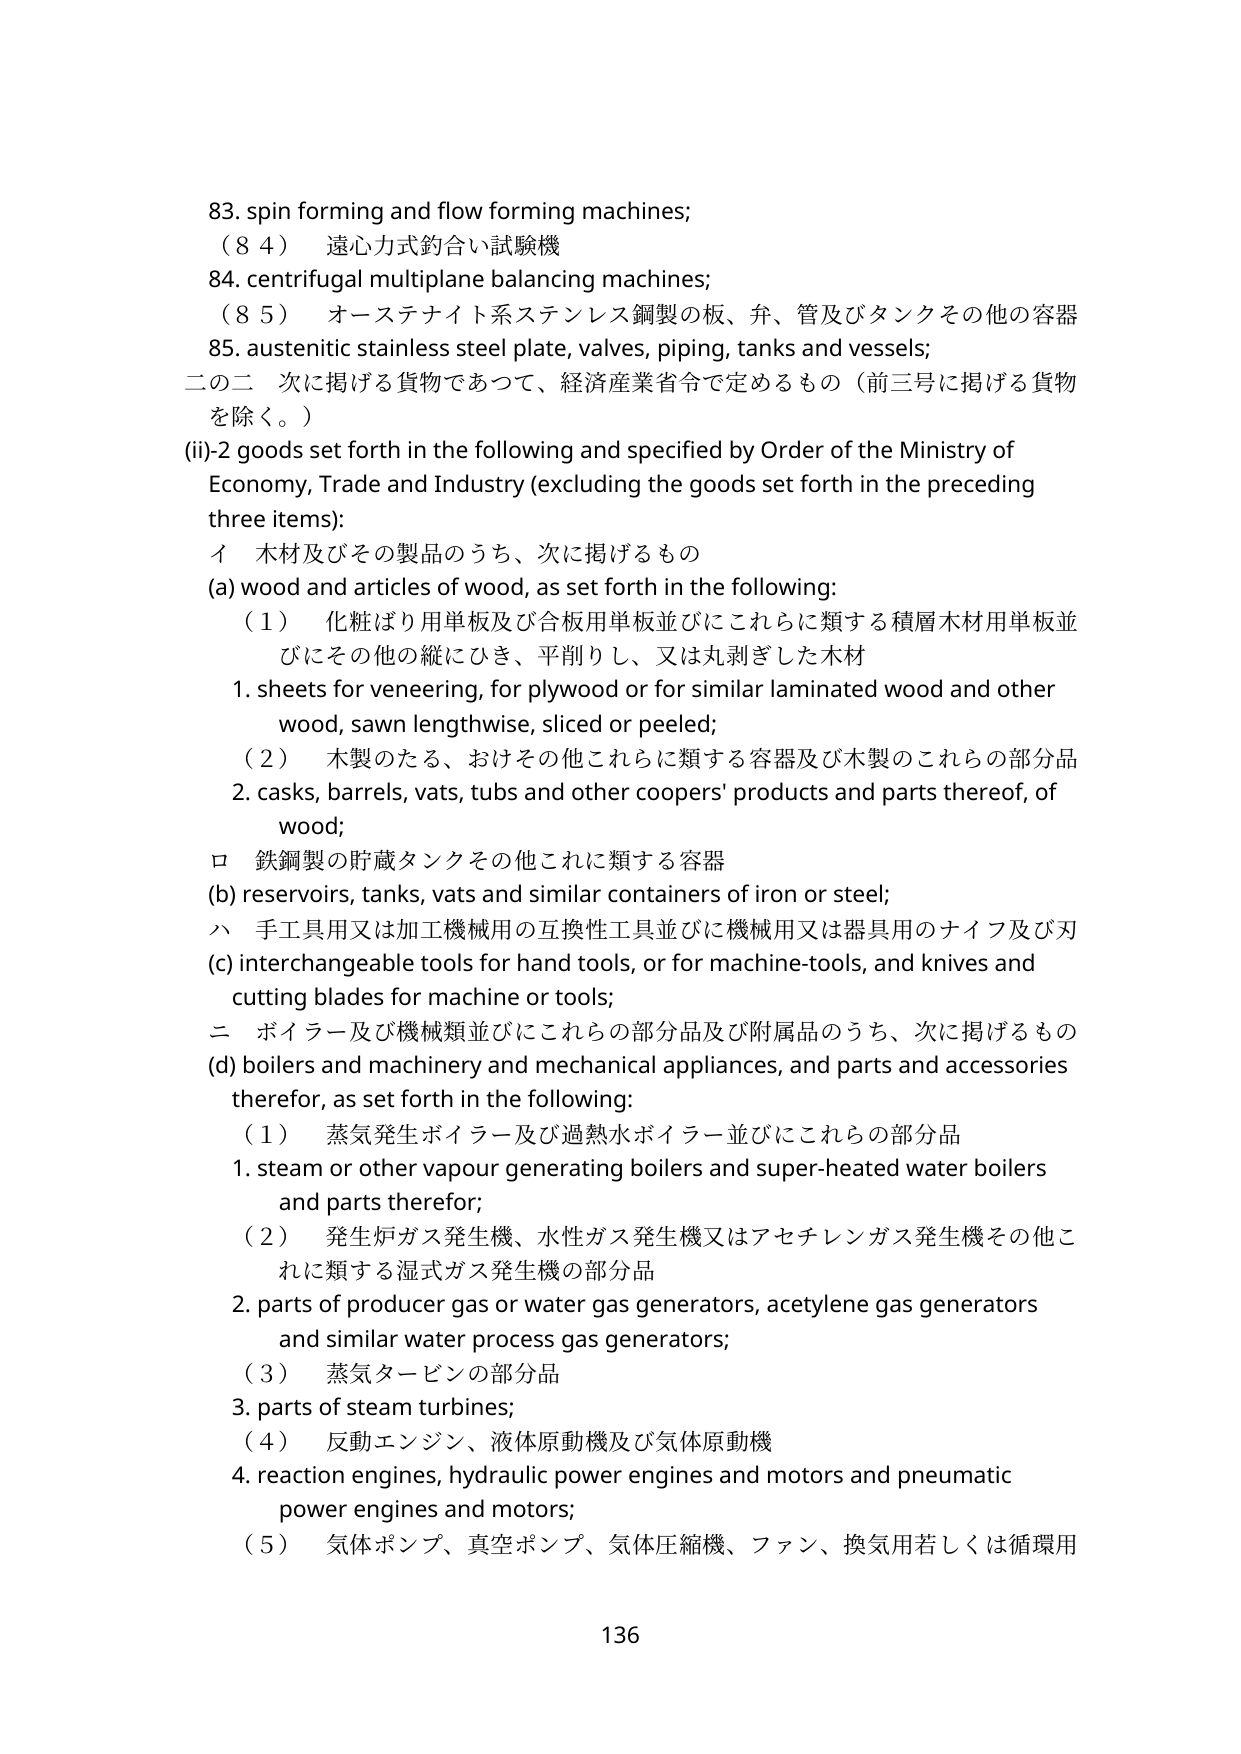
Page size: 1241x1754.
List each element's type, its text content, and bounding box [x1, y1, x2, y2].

text （３） 蒸気タービンの部分品 [230, 1355, 1079, 1389]
text ロ 鉄鋼製の貯蔵タンクその他これに類する容器 [207, 843, 1079, 877]
text (a) wood and articles of wood, as set forth in the following: [207, 569, 1079, 604]
text （２） 発生炉ガス発生機、水性ガス発生機又はアセチレンガス発生機その他これに類する湿式ガス発生機の部分品 [230, 1219, 1079, 1287]
text 2. casks, barrels, vats, tubs and other coopers' products and parts thereof, of wood; [230, 774, 1079, 843]
text (b) reservoirs, tanks, vats and similar containers of iron or steel; [207, 877, 1079, 911]
text 二の二 次に掲げる貨物であつて、経済産業省令で定めるもの（前三号に掲げる貨物を除く。） [184, 364, 1079, 433]
text 83. spin forming and flow forming machines; [184, 194, 1079, 228]
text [230, 1526, 1079, 1560]
text （８５） オーステナイト系ステンレス鋼製の板、弁、管及びタンクその他の容器 [184, 296, 1079, 330]
text 4. reaction engines, hydraulic power engines and motors and pneumatic power engines and motors; [230, 1458, 1079, 1526]
text 85. austenitic stainless steel plate, valves, piping, tanks and vessels; [184, 330, 1079, 364]
text 84. centrifugal multiplane balancing machines; [184, 262, 1079, 296]
text 2. parts of producer gas or water gas generators, acetylene gas generators and similar water process gas generators; [230, 1287, 1079, 1355]
text 3. parts of steam turbines; [230, 1389, 1079, 1424]
text （１） 蒸気発生ボイラー及び過熱水ボイラー並びにこれらの部分品 [230, 1116, 1079, 1150]
text 1. sheets for veneering, for plywood or for similar laminated wood and other wood, sawn lengthwise, sliced or peeled; [230, 672, 1079, 740]
text イ 木材及びその製品のうち、次に掲げるもの [207, 535, 1079, 569]
text （８４） 遠心力式釣合い試験機 [184, 228, 1079, 262]
text (c) interchangeable tools for hand tools, or for machine-tools, and knives and cutting blades for machine or tools; [207, 945, 1079, 1014]
text (d) boilers and machinery and mechanical appliances, and parts and accessories therefor, as set forth in the following: [207, 1048, 1079, 1116]
text （２） 木製のたる、おけその他これらに類する容器及び木製のこれらの部分品 [230, 740, 1079, 774]
text ハ 手工具用又は加工機械用の互換性工具並びに機械用又は器具用のナイフ及び刃 [207, 911, 1079, 945]
text 1. steam or other vapour generating boilers and super-heated water boilers and parts therefor; [230, 1150, 1079, 1219]
text （１） 化粧ばり用単板及び合板用単板並びにこれらに類する積層木材用単板並びにその他の縦にひき、平削りし、又は丸剥ぎした木材 [230, 604, 1079, 672]
text （４） 反動エンジン、液体原動機及び気体原動機 [230, 1424, 1079, 1458]
text ニ ボイラー及び機械類並びにこれらの部分品及び附属品のうち、次に掲げるもの [207, 1014, 1079, 1048]
text (ii)-2 goods set forth in the following and specified by Order of the Ministry of Economy, Trade and Industry (excluding the goods set forth in the preceding three items): [184, 433, 1079, 535]
